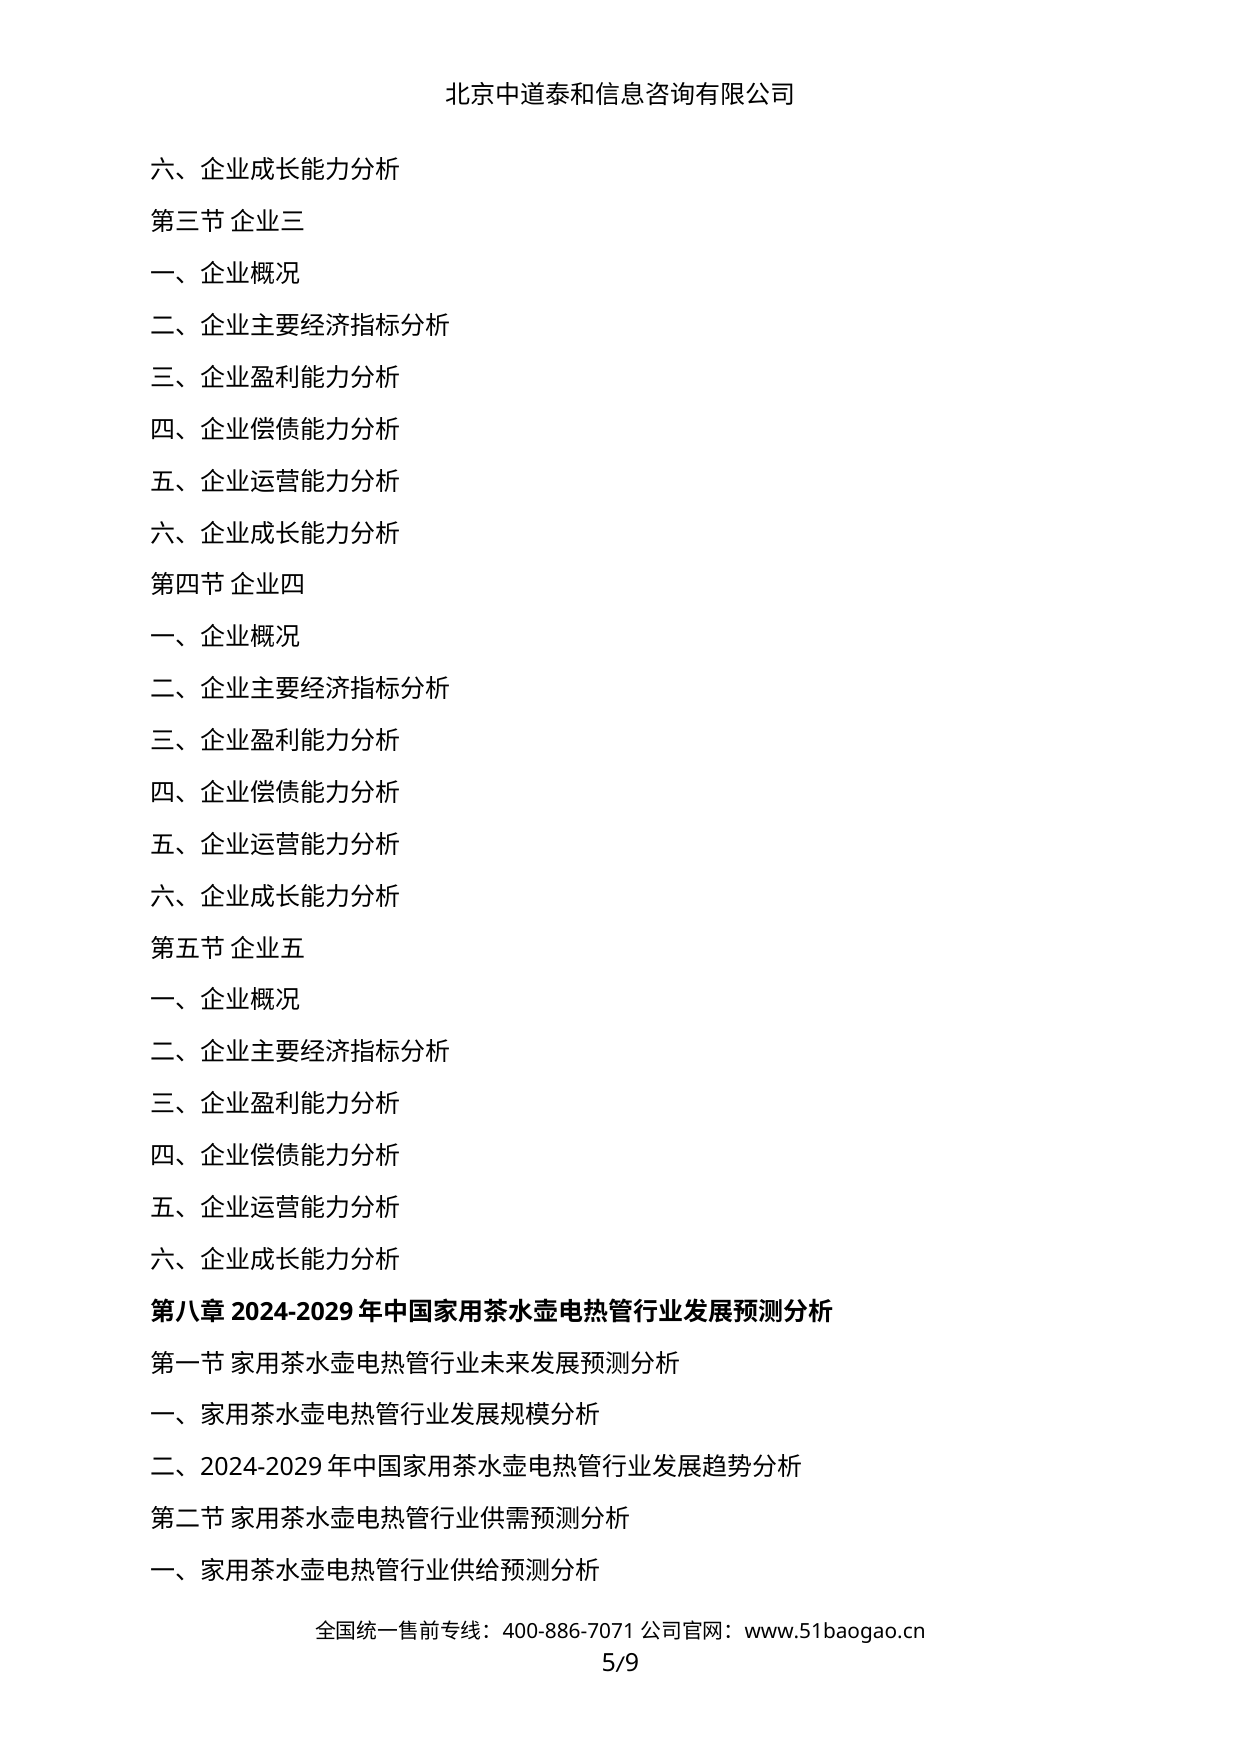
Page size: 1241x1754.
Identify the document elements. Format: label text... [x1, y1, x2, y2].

text 二、企业主要经济指标分析 [150, 1032, 1090, 1068]
text 五、企业运营能力分析 [150, 824, 1090, 861]
text 第三节 企业三 [150, 202, 1090, 238]
text 一、家用茶水壶电热管行业供给预测分析 [150, 1551, 1090, 1587]
text 三、企业盈利能力分析 [150, 1084, 1090, 1120]
text 五、企业运营能力分析 [150, 461, 1090, 497]
text 四、企业偿债能力分析 [150, 409, 1090, 446]
text 六、企业成长能力分析 [150, 1239, 1090, 1276]
text 一、企业概况 [150, 980, 1090, 1016]
text 一、企业概况 [150, 617, 1090, 653]
text 二、企业主要经济指标分析 [150, 669, 1090, 705]
text 三、企业盈利能力分析 [150, 357, 1090, 394]
text 六、企业成长能力分析 [150, 876, 1090, 912]
text 五、企业运营能力分析 [150, 1187, 1090, 1224]
text 二、2024-2029年中国家用茶水壶电热管行业发展趋势分析 [150, 1447, 1090, 1483]
text 六、企业成长能力分析 [150, 513, 1090, 549]
text 一、家用茶水壶电热管行业发展规模分析 [150, 1395, 1090, 1431]
text 第八章 2024-2029年中国家用茶水壶电热管行业发展预测分析 [150, 1291, 1090, 1327]
text 四、企业偿债能力分析 [150, 1136, 1090, 1172]
text 四、企业偿债能力分析 [150, 772, 1090, 809]
text 一、企业概况 [150, 254, 1090, 290]
text 第一节 家用茶水壶电热管行业未来发展预测分析 [150, 1343, 1090, 1379]
text 第二节 家用茶水壶电热管行业供需预测分析 [150, 1499, 1090, 1535]
text 第四节 企业四 [150, 565, 1090, 601]
text 二、企业主要经济指标分析 [150, 306, 1090, 342]
text 第五节 企业五 [150, 928, 1090, 964]
text 三、企业盈利能力分析 [150, 721, 1090, 757]
text 六、企业成长能力分析 [150, 150, 1090, 186]
